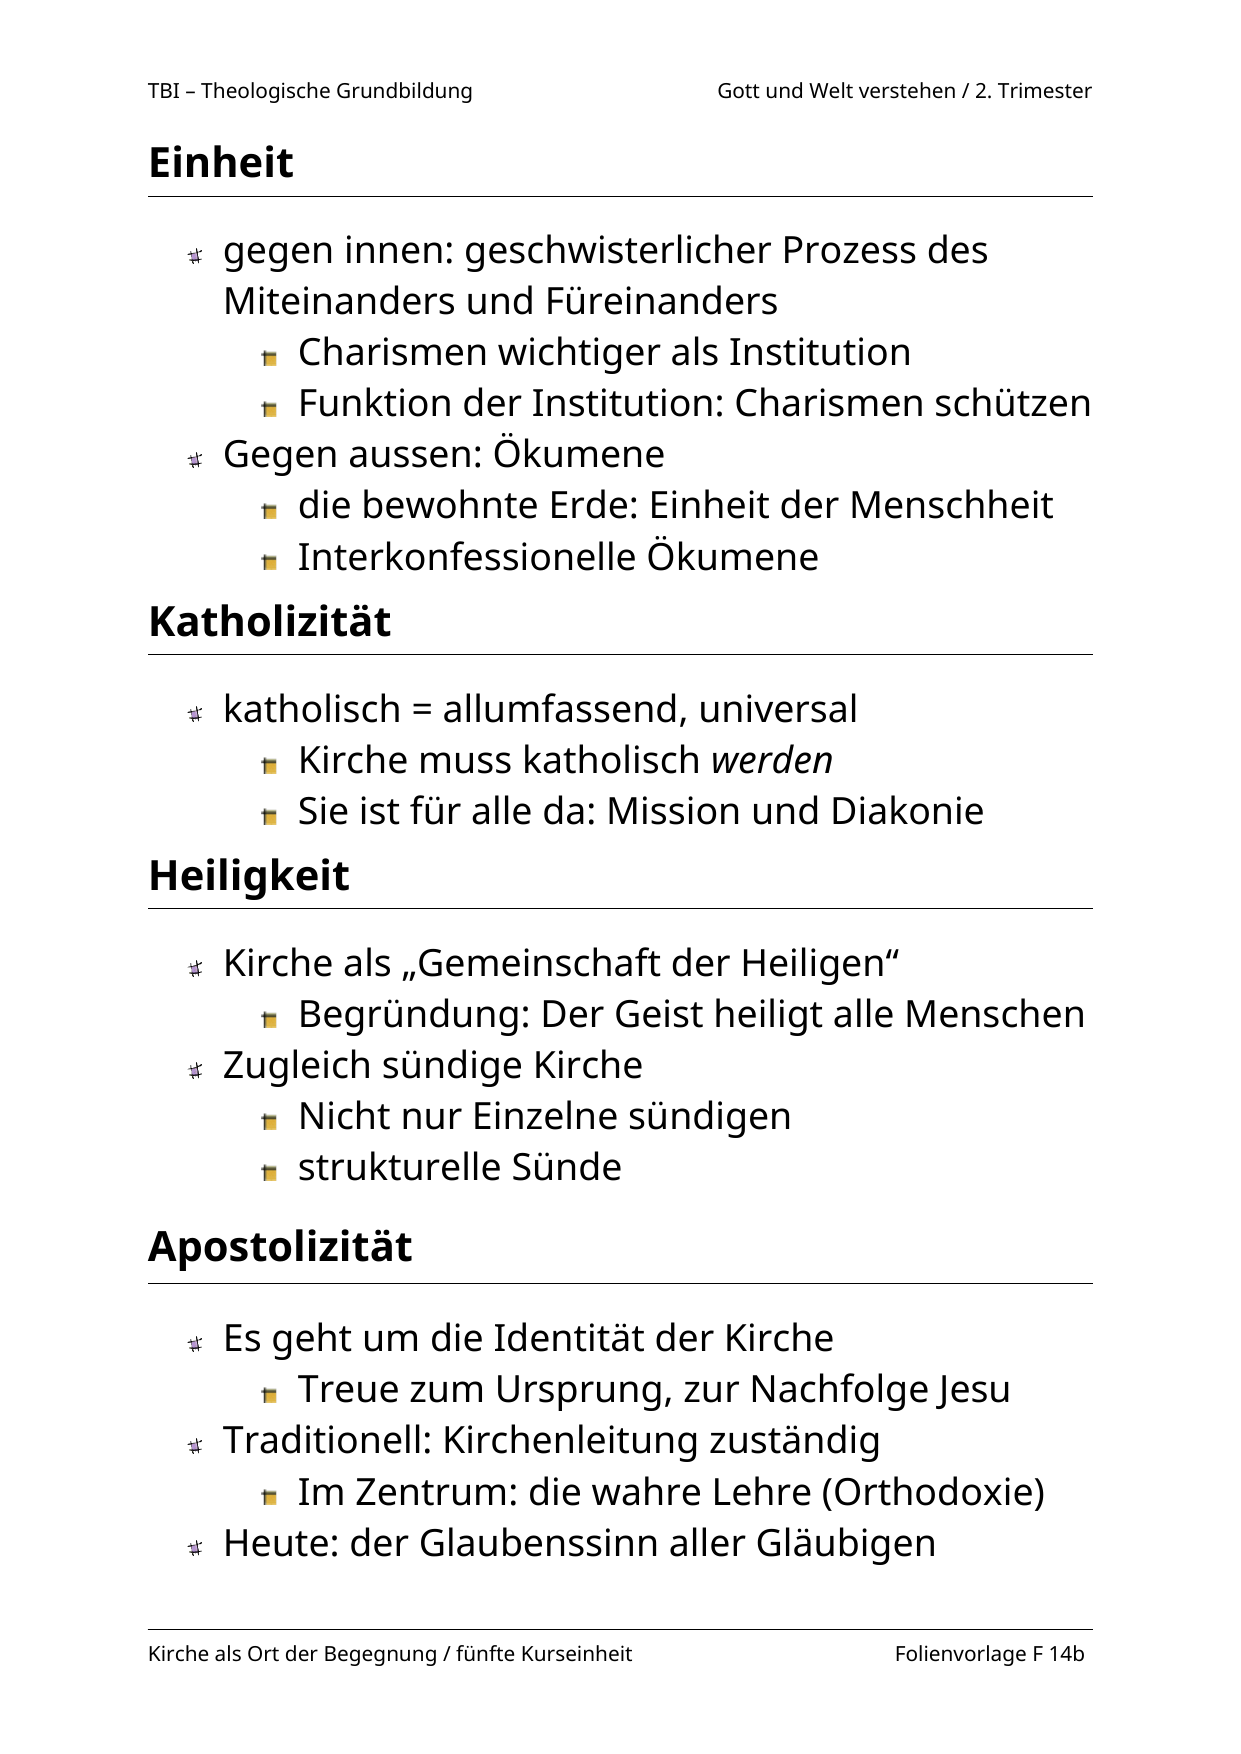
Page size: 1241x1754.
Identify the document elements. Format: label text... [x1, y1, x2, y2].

list strukturelle Sünde [260, 1140, 1093, 1191]
list Kirche muss katholisch werden [260, 733, 1093, 784]
picture [261, 807, 278, 825]
picture [261, 1010, 278, 1028]
list Sie ist für alle da: Mission und Diakonie [260, 784, 1093, 835]
subtitle Katholizität [148, 606, 1093, 654]
picture [261, 502, 278, 519]
list die bewohnte Erde: Einheit der Menschheit [260, 479, 1093, 530]
list gegen innen: geschwisterlicher Prozess des Miteinanders und Füreinanders [185, 224, 1093, 326]
list Zugleich sündige Kirche [185, 1038, 1093, 1089]
list Im Zentrum: die wahre Lehre (Orthodoxie) [260, 1465, 1093, 1516]
picture [261, 349, 278, 366]
list Funktion der Institution: Charismen schützen [260, 377, 1093, 428]
list Traditionell: Kirchenleitung zuständig [185, 1414, 1093, 1465]
list Es geht um die Identität der Kirche [185, 1312, 1093, 1363]
picture [261, 400, 278, 417]
subtitle Apostolizität [148, 1216, 1093, 1283]
subtitle Einheit [148, 148, 1093, 196]
list Begründung: Der Geist heiligt alle Menschen [260, 987, 1093, 1038]
list Gegen aussen: Ökumene [185, 428, 1093, 479]
picture [261, 1112, 278, 1130]
picture [186, 1539, 203, 1556]
list Interkonfessionelle Ökumene [260, 530, 1093, 581]
list katholisch = allumfassend, universal [185, 682, 1093, 733]
list Kirche als „Gemeinschaft der Heiligen“ [185, 936, 1093, 987]
list Nicht nur Einzelne sündigen [260, 1089, 1093, 1140]
picture [261, 1386, 278, 1403]
picture [261, 1163, 278, 1181]
picture [261, 756, 278, 774]
picture [186, 1335, 203, 1352]
picture [186, 247, 203, 264]
picture [261, 1488, 278, 1505]
picture [186, 705, 203, 722]
picture [186, 959, 203, 977]
subtitle Heiligkeit [148, 860, 1093, 908]
picture [186, 451, 203, 468]
list Heute: der Glaubenssinn aller Gläubigen [185, 1516, 1093, 1567]
picture [186, 1437, 203, 1454]
list Charismen wichtiger als Institution [260, 326, 1093, 377]
picture [186, 1061, 203, 1079]
picture [261, 553, 278, 570]
list Treue zum Ursprung, zur Nachfolge Jesu [260, 1363, 1093, 1414]
